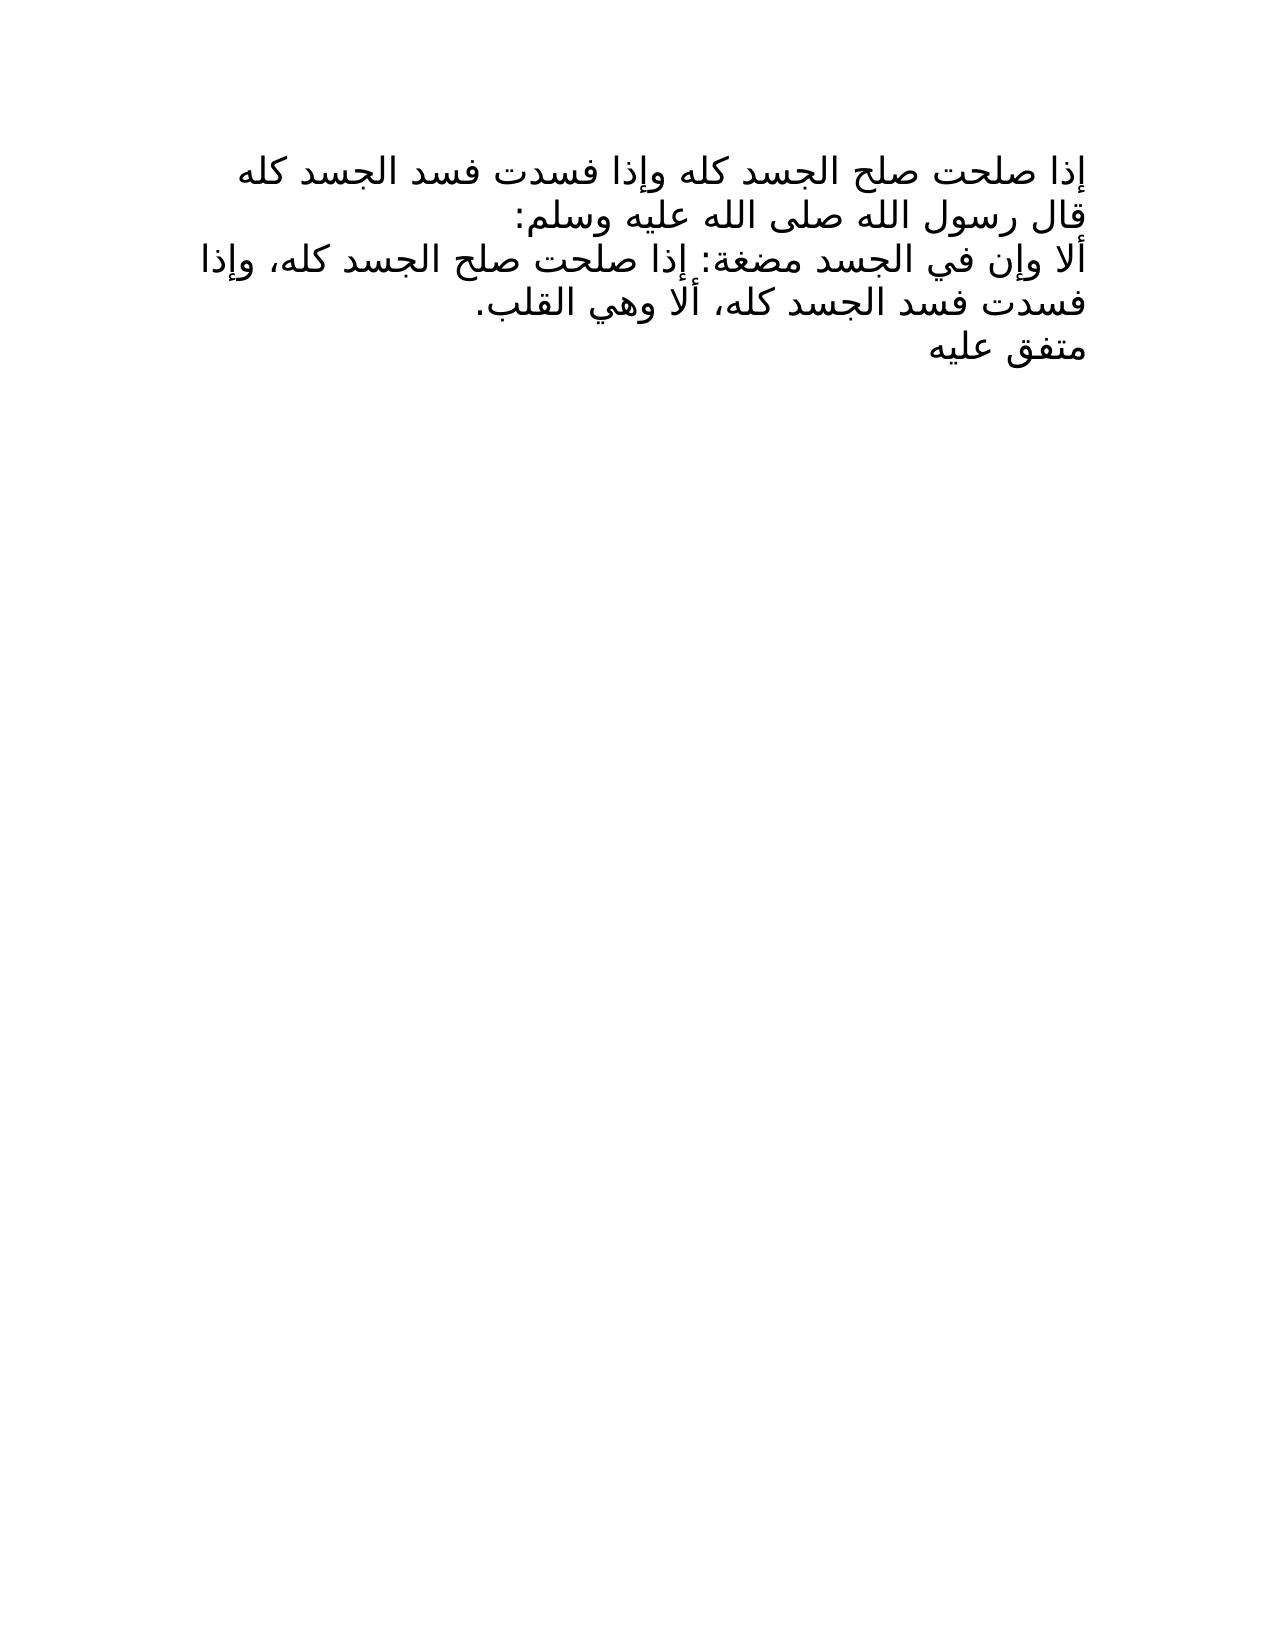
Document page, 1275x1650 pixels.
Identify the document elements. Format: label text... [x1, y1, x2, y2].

text إذا صلحت صلح الجسد كله وإذا فسدت فسد الجسد كله [187, 150, 1087, 194]
text ألا وإن في الجسد مضغة: إذا صلحت صلح الجسد كله، وإذا فسدت فسد الجسد كله، ألا وهي القلب. [187, 237, 1087, 324]
text متفق عليه [187, 324, 1087, 368]
text قال رسول الله صلى الله عليه وسلم: [187, 194, 1087, 237]
